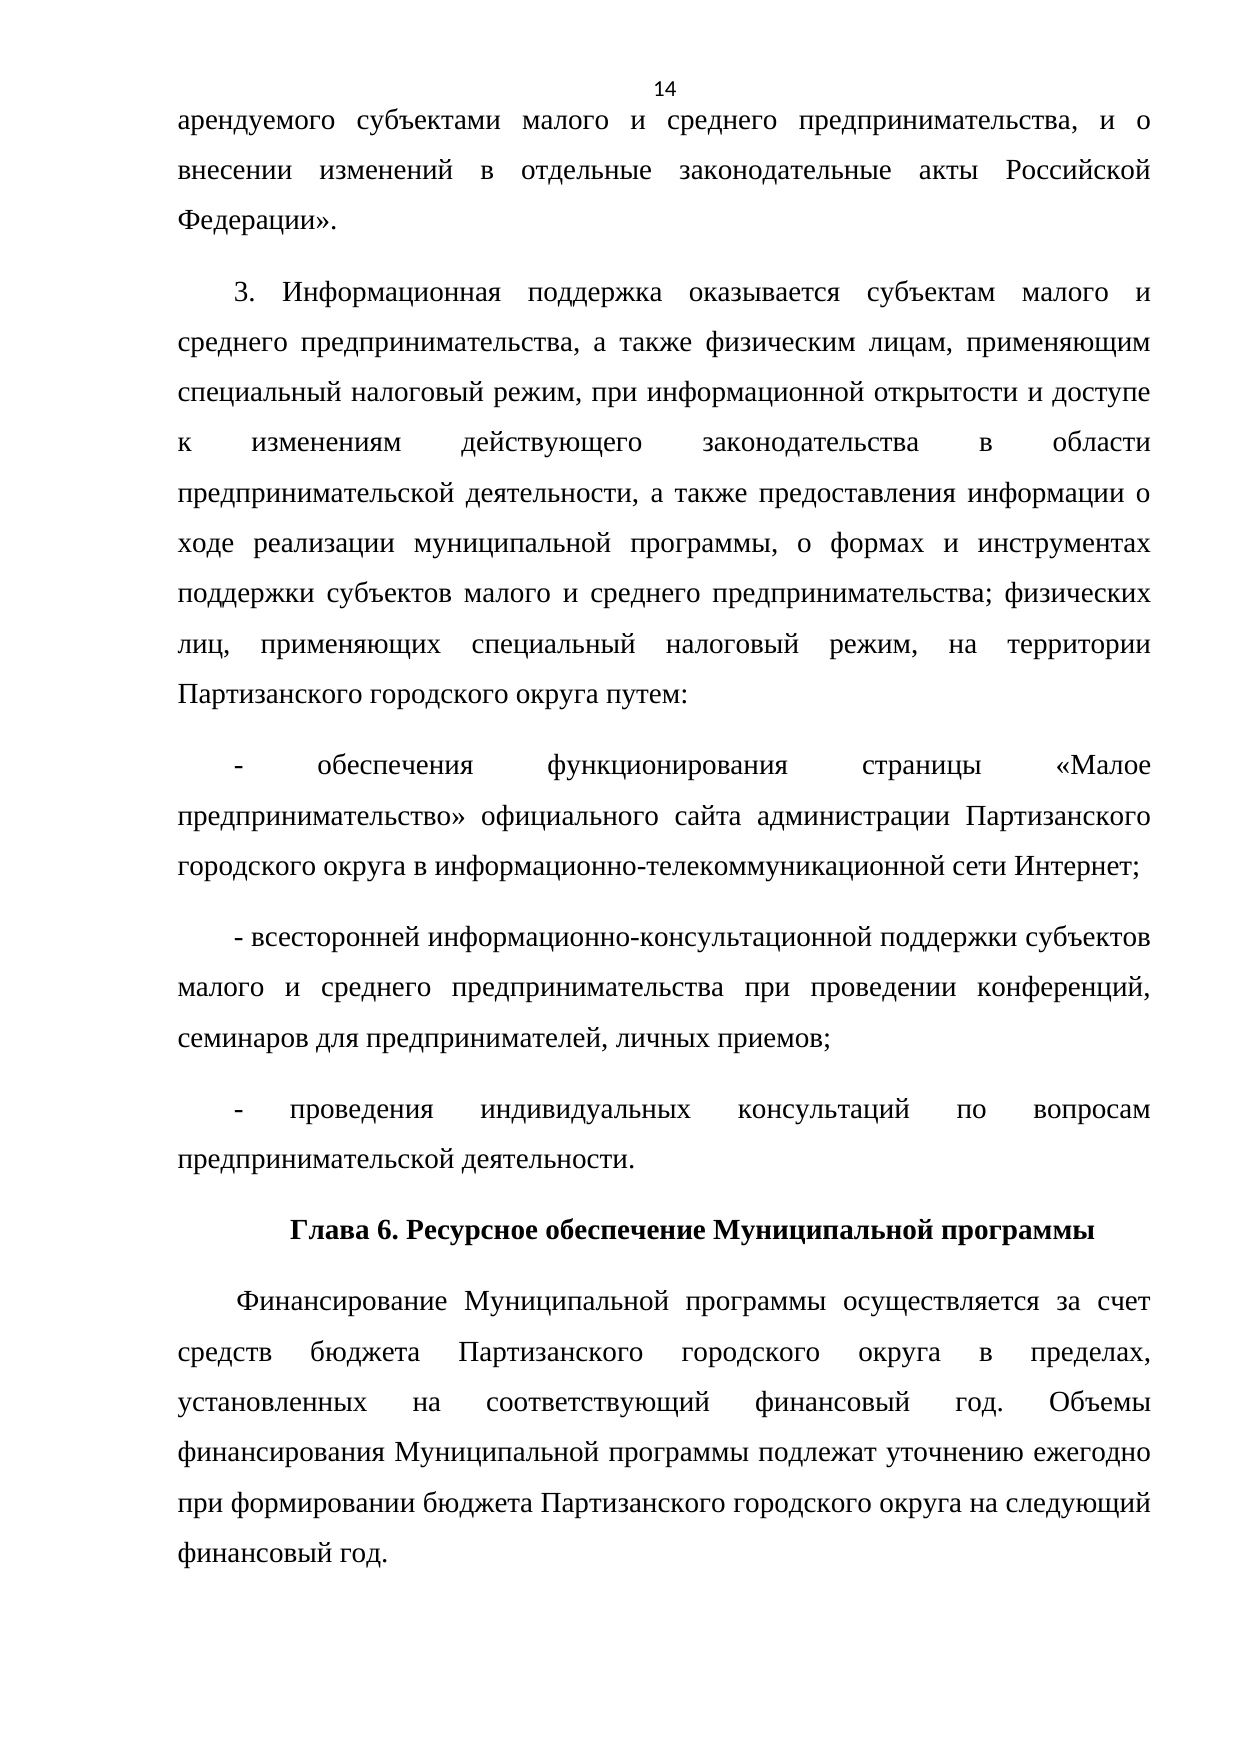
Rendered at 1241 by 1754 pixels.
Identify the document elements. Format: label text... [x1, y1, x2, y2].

text - обеспечения функционирования страницы «Малое предпринимательство» официального сайта администрации Партизанского городского округа в информационно-телекоммуникационной сети Интернет; [177, 747, 1152, 881]
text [177, 102, 1152, 236]
text - проведения индивидуальных консультаций по вопросам предпринимательской деятельности. [177, 1091, 1152, 1175]
text 3. Информационная поддержка оказывается субъектам малого и среднего предпринимательства, а также физическим лицам, применяющим специальный налоговый режим, при информационной открытости и доступе к изменениям действующего законодательства в области предпринимательской деятельности, а также предоставления информации о ходе реализации муниципальной программы, о формах и инструментах поддержки субъектов малого и среднего предпринимательства; физических лиц, применяющих специальный налоговый режим, на территории Партизанского городского округа путем: [177, 274, 1152, 710]
text Финансирование Муниципальной программы осуществляется за счет средств бюджета Партизанского городского округа в пределах, установленных на соответствующий финансовый год. Объемы финансирования Муниципальной программы подлежат уточнению ежегодно при формировании бюджета Партизанского городского округа на следующий финансовый год. [177, 1283, 1152, 1568]
text - всесторонней информационно-консультационной поддержки субъектов малого и среднего предпринимательства при проведении конференций, семинаров для предпринимателей, личных приемов; [177, 919, 1152, 1053]
text Глава 6. Ресурсное обеспечение Муниципальной программы [177, 1212, 1152, 1246]
